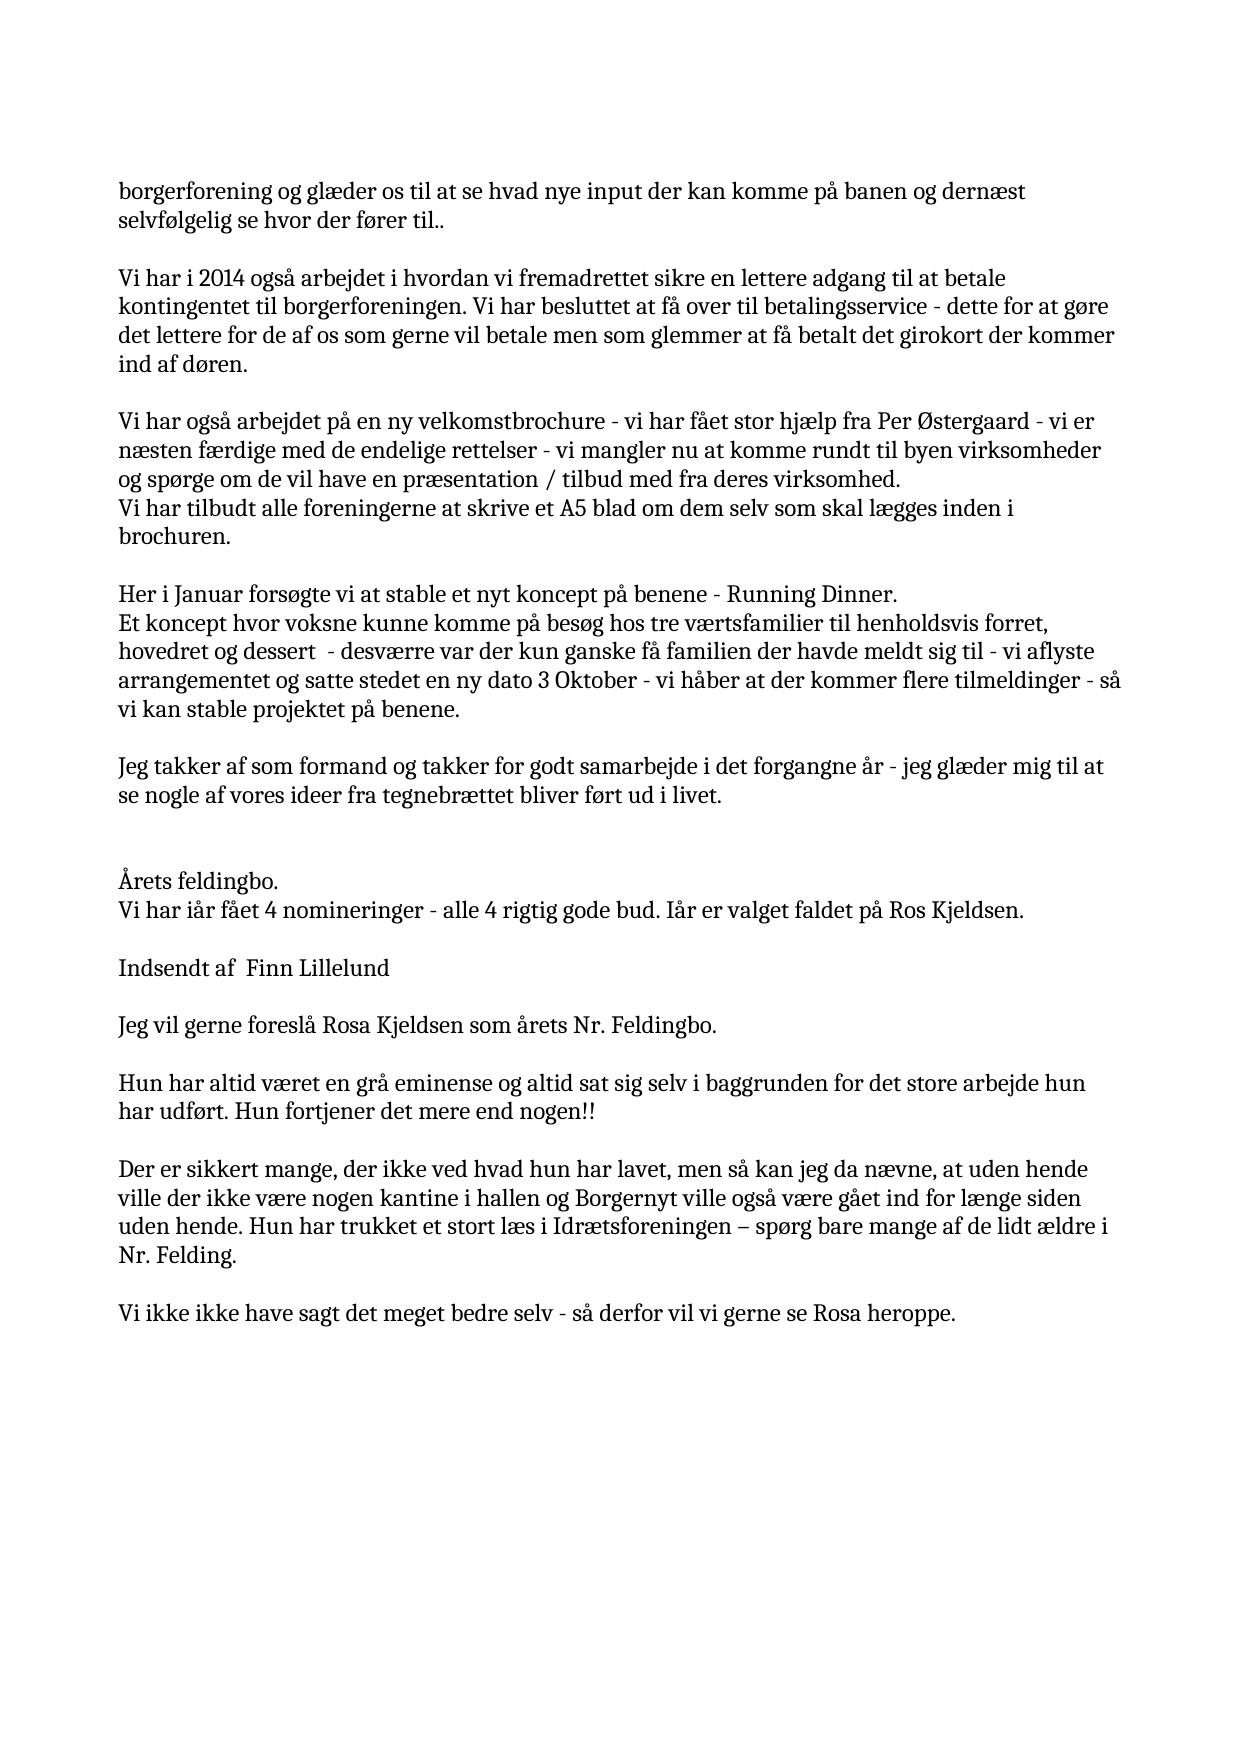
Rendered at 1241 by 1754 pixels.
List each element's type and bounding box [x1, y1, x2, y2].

text [118, 177, 1122, 1327]
